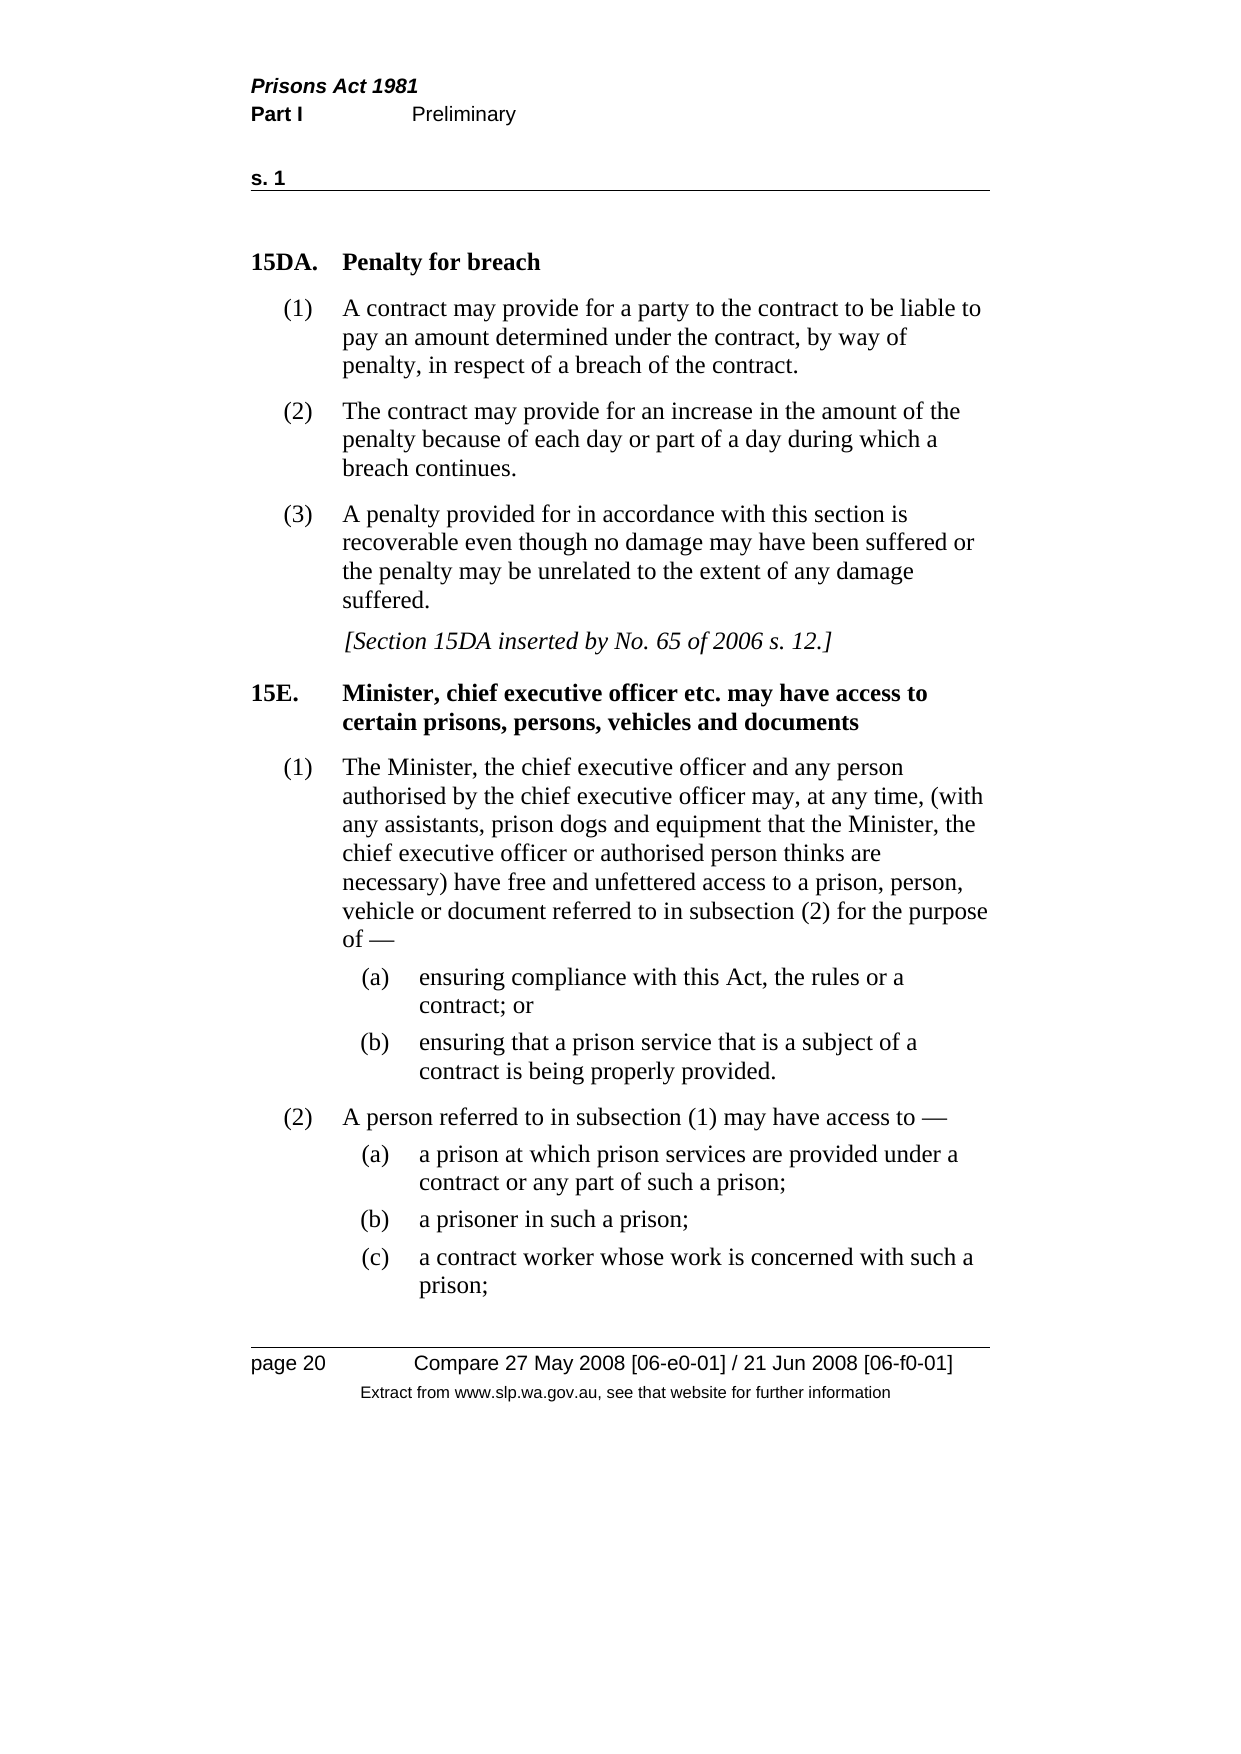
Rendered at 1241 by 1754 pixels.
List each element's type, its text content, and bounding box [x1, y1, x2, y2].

text (b) ensuring that a prison service that is a subject of a contract is being properly provided. [251, 1027, 990, 1085]
text (1) The Minister, the chief executive officer and any person authorised by the chief executive officer may, at any time, (with any assistants, prison dogs and equipment that the Minister, the chief executive officer or authorised person thinks are necessary) have free and unfettered access to a prison, person, vehicle or document referred to in subsection (2) for the purpose of — [251, 752, 990, 953]
text (2) The contract may provide for an increase in the amount of the penalty because of each day or part of a day during which a breach continues. [251, 396, 990, 482]
text (1) A contract may provide for a party to the contract to be liable to pay an amount determined under the contract, by way of penalty, in respect of a breach of the contract. [251, 293, 990, 379]
text [Section 15DA inserted by No. 65 of 2006 s. 12.] [251, 626, 990, 655]
text (3) A penalty provided for in accordance with this section is recoverable even though no damage may have been suffered or the penalty may be unrelated to the extent of any damage suffered. [251, 499, 990, 614]
text (c) a contract worker whose work is concerned with such a prison; [251, 1242, 990, 1299]
text (b) a prisoner in such a prison; [251, 1204, 990, 1233]
text (a) ensuring compliance with this Act, the rules or a contract; or [251, 962, 990, 1019]
text (a) a prison at which prison services are provided under a contract or any part of such a prison; [251, 1139, 990, 1196]
subtitle 15E. Minister, chief executive officer etc. may have access to certain prisons, persons, vehicles and documents [251, 678, 990, 735]
text (2) A person referred to in subsection (1) may have access to — [251, 1102, 990, 1130]
subtitle 15DA. Penalty for breach [251, 247, 990, 276]
